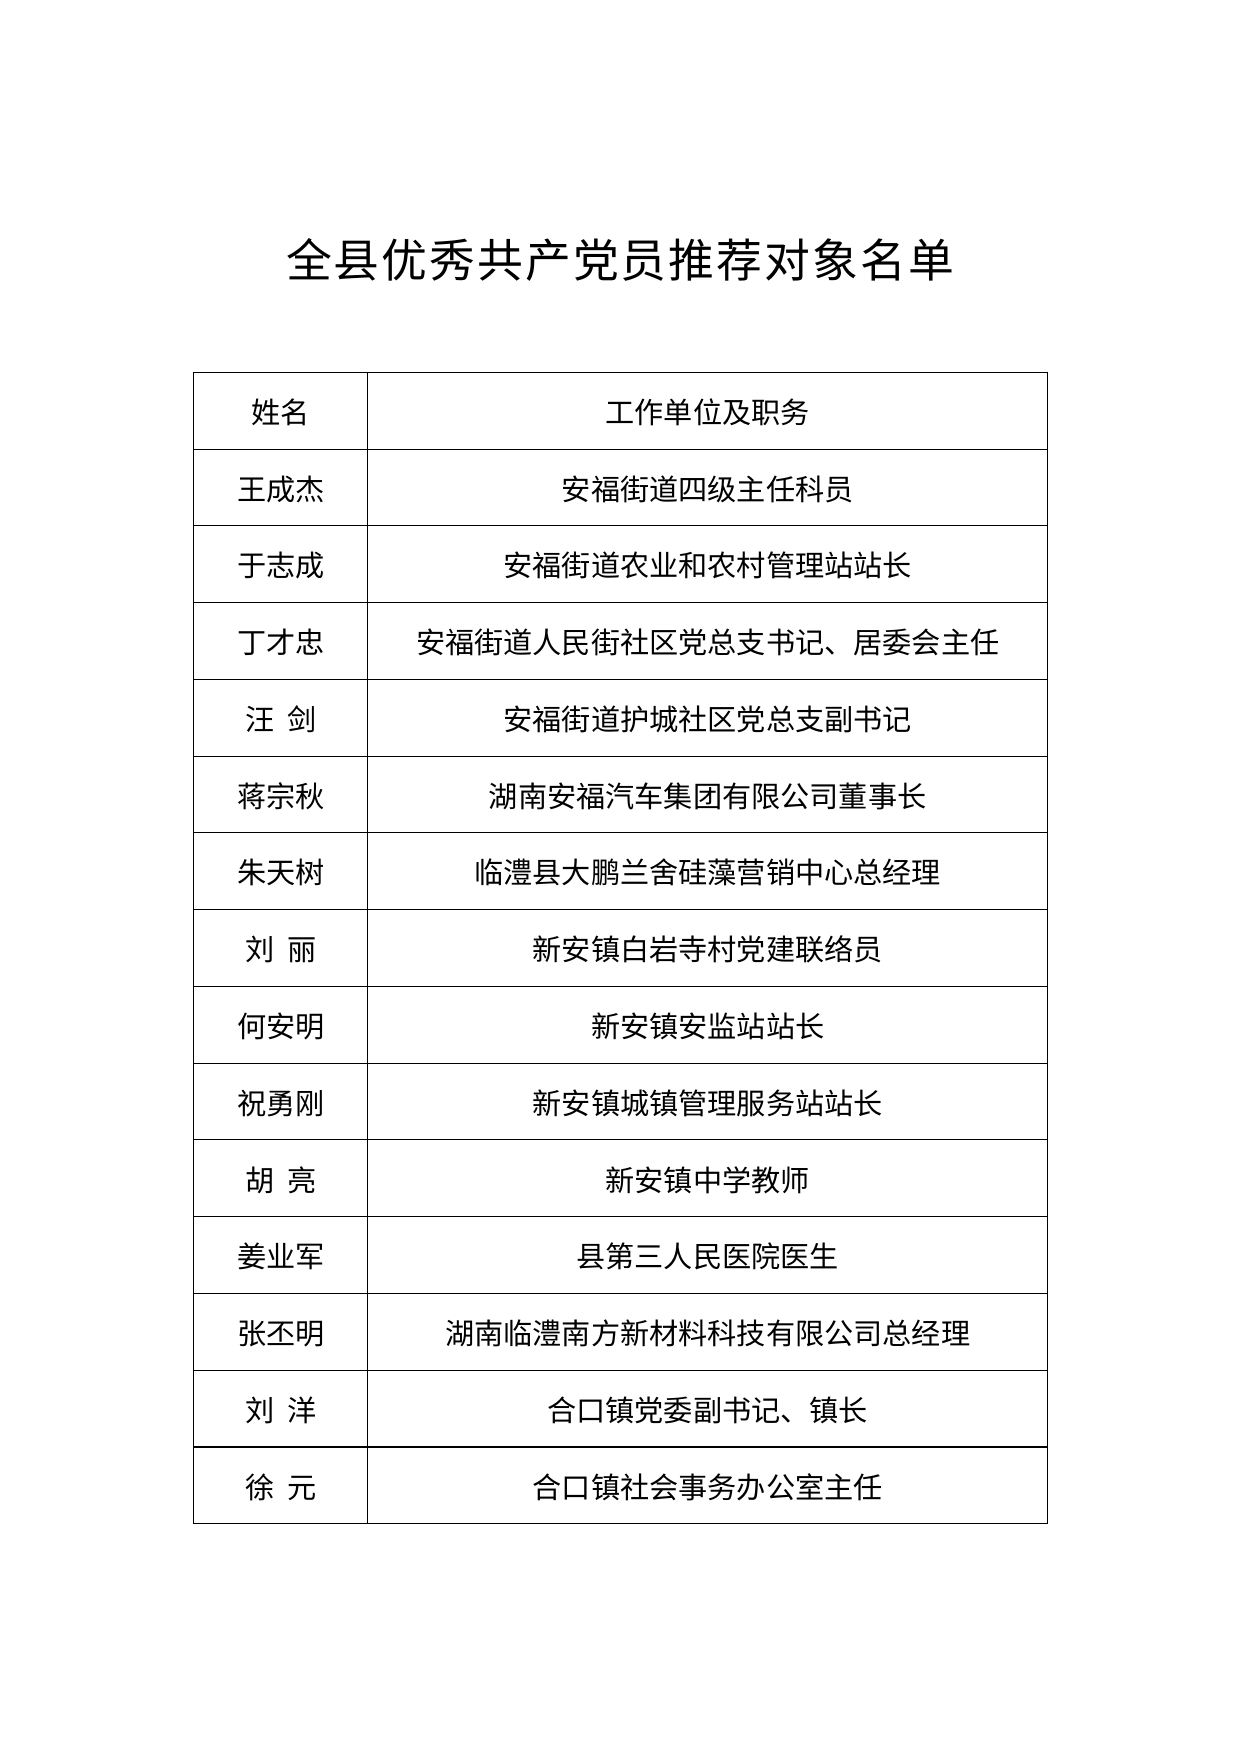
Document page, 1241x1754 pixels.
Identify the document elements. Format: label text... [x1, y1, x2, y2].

table_cell 汪 剑 [194, 680, 367, 756]
table_cell 新安镇城镇管理服务站站长 [368, 1064, 1047, 1139]
table_cell 新安镇中学教师 [368, 1140, 1047, 1216]
table_cell 新安镇安监站站长 [368, 987, 1047, 1063]
table_cell 姜业军 [194, 1217, 367, 1293]
table_cell 县第三人民医院医生 [368, 1217, 1047, 1293]
table_cell 湖南安福汽车集团有限公司董事长 [368, 757, 1047, 832]
table_cell 王成杰 [194, 450, 367, 525]
table_cell 安福街道护城社区党总支副书记 [368, 680, 1047, 756]
table_cell 合口镇社会事务办公室主任 [368, 1448, 1047, 1523]
table_cell 张丕明 [194, 1294, 367, 1370]
table_cell 丁才忠 [194, 603, 367, 679]
table_cell 新安镇白岩寺村党建联络员 [368, 910, 1047, 986]
text 全县优秀共产党员推荐对象名单 [153, 209, 1087, 307]
table_header 工作单位及职务 [368, 373, 1047, 448]
table_cell 祝勇刚 [194, 1064, 367, 1139]
table_cell 何安明 [194, 987, 367, 1063]
table_cell 安福街道四级主任科员 [368, 450, 1047, 525]
table_cell 徐 元 [194, 1448, 367, 1523]
table_cell 刘 洋 [194, 1371, 367, 1446]
table_cell 朱天树 [194, 833, 367, 909]
table_cell 安福街道人民街社区党总支书记、居委会主任 [368, 603, 1047, 679]
table_cell 蒋宗秋 [194, 757, 367, 832]
table_cell 湖南临澧南方新材料科技有限公司总经理 [368, 1294, 1047, 1370]
table_cell 合口镇党委副书记、镇长 [368, 1371, 1047, 1446]
table_cell 于志成 [194, 526, 367, 602]
table_cell 胡 亮 [194, 1140, 367, 1216]
table_cell 临澧县大鹏兰舍硅藻营销中心总经理 [368, 833, 1047, 909]
table_cell 刘 丽 [194, 910, 367, 986]
table_header 姓名 [194, 373, 367, 448]
table_cell 安福街道农业和农村管理站站长 [368, 526, 1047, 602]
